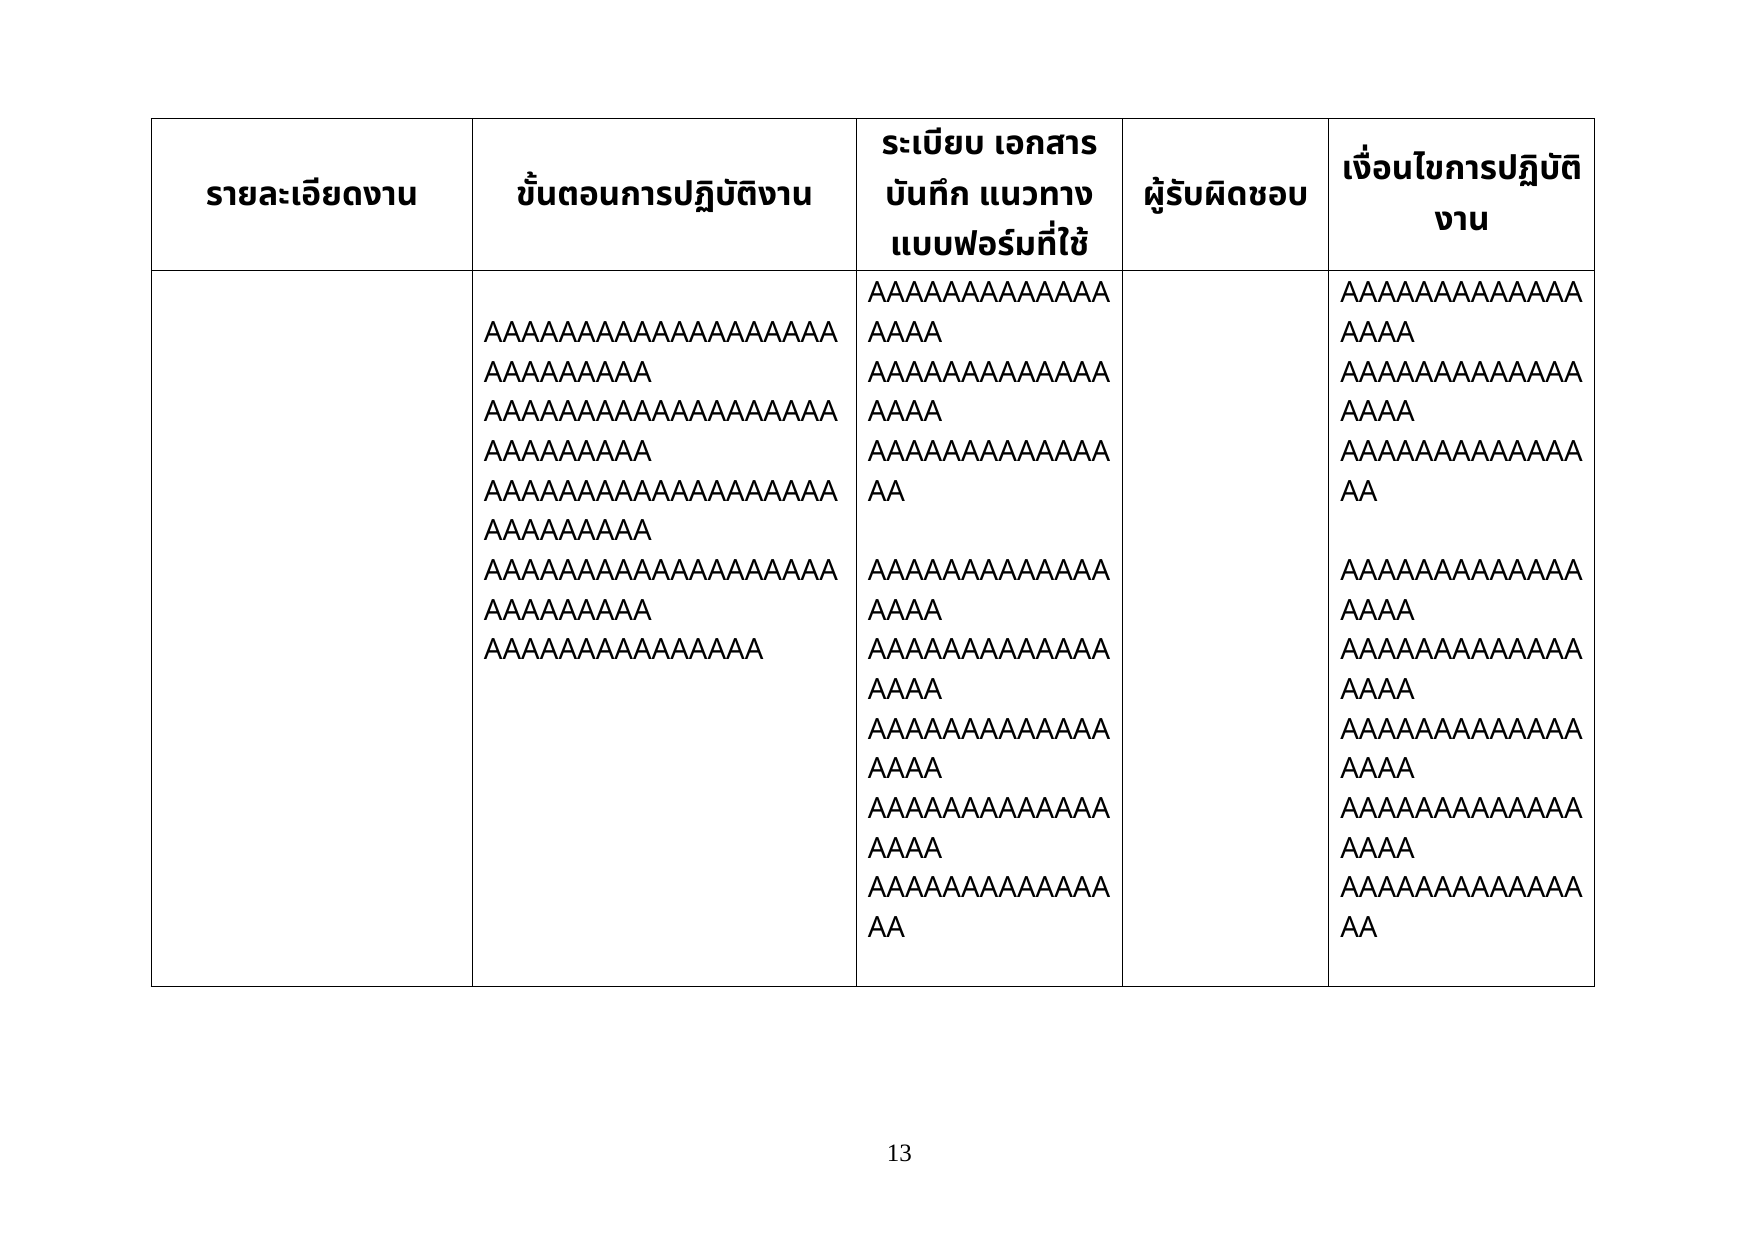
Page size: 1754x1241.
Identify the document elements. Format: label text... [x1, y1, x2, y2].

table_header ขั้นตอนการปฏิบัติงาน [473, 119, 856, 270]
table_header ระเบียบ เอกสาร บันทึก แนวทางแบบฟอร์มที่ใช้ [857, 119, 1122, 270]
table_header ผู้รับผิดชอบ [1123, 119, 1328, 270]
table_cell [1123, 271, 1328, 986]
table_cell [473, 271, 856, 986]
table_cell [857, 271, 1122, 986]
table_header รายละเอียดงาน [152, 119, 472, 270]
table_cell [1329, 271, 1594, 986]
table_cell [152, 271, 472, 986]
table_header เงื่อนไขการปฏิบัติงาน [1329, 119, 1594, 270]
